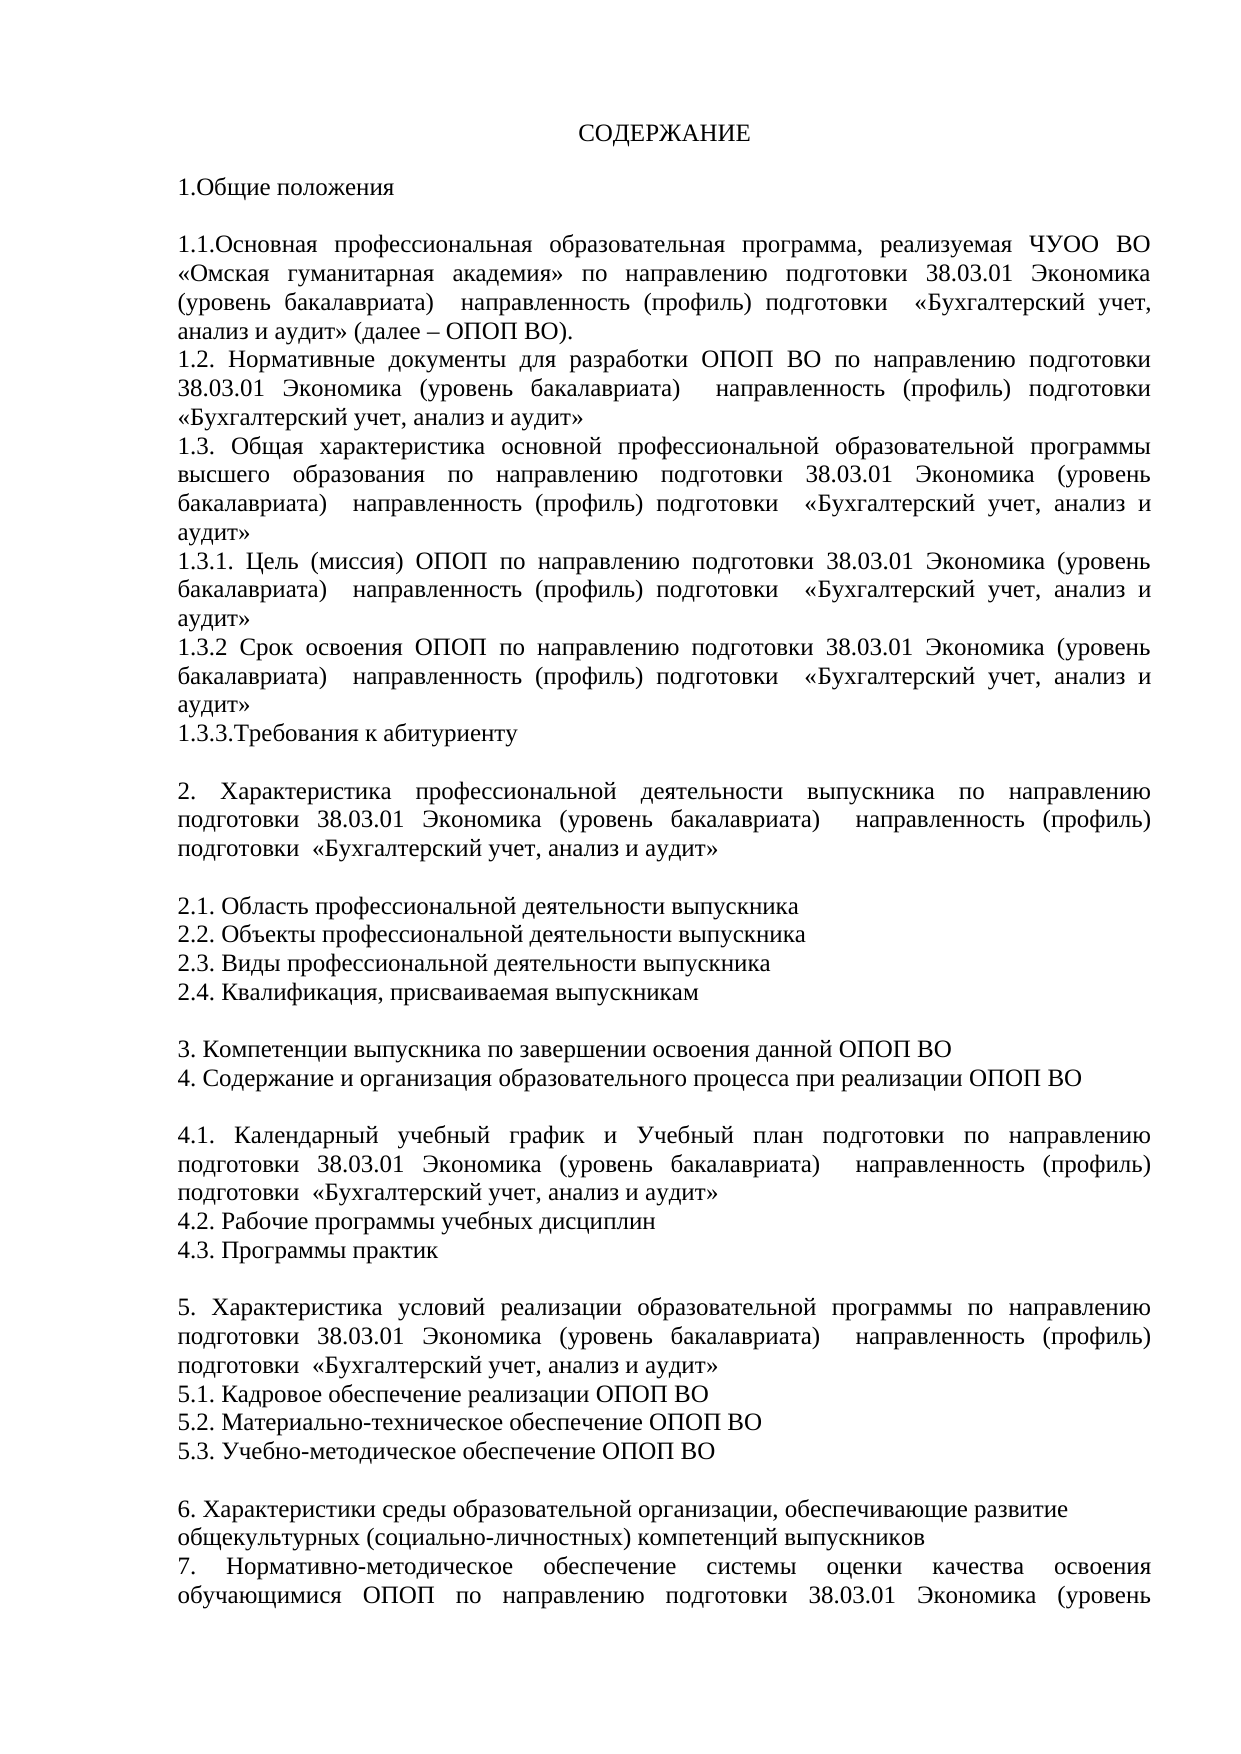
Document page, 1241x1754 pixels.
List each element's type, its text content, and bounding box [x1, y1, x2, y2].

text 1.2. Нормативные документы для разработки ОПОП ВО по направлению подготовки 38.03.01 Экономика (уровень бакалавриата) направленность (профиль) подготовки «Бухгалтерский учет, анализ и аудит» [177, 344, 1152, 431]
text 1.3.2 Срок освоения ОПОП по направлению подготовки 38.03.01 Экономика (уровень бакалавриата) направленность (профиль) подготовки «Бухгалтерский учет, анализ и аудит» [177, 632, 1152, 718]
text 3. Компетенции выпускника по завершении освоения данной ОПОП ВО [177, 1034, 1152, 1063]
text 2.3. Виды профессиональной деятельности выпускника [177, 948, 1152, 977]
text 5. Характеристика условий реализации образовательной программы по направлению подготовки 38.03.01 Экономика (уровень бакалавриата) направленность (профиль) подготовки «Бухгалтерский учет, анализ и аудит» [177, 1292, 1152, 1379]
text 1.Общие положения [177, 172, 1152, 201]
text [177, 1551, 1152, 1609]
text 1.3.3.Требования к абитуриенту [177, 718, 1152, 747]
text 5.1. Кадровое обеспечение реализации ОПОП ВО [177, 1379, 1152, 1407]
text 2.2. Объекты профессиональной деятельности выпускника [177, 919, 1152, 948]
text 5.2. Материально-техническое обеспечение ОПОП ВО [177, 1407, 1152, 1436]
text 4.3. Программы практик [177, 1235, 1152, 1264]
text 5.3. Учебно-методическое обеспечение ОПОП ВО [177, 1436, 1152, 1465]
text 1.3. Общая характеристика основной профессиональной образовательной программы высшего образования по направлению подготовки 38.03.01 Экономика (уровень бакалавриата) направленность (профиль) подготовки «Бухгалтерский учет, анализ и аудит» [177, 431, 1152, 546]
text 2.1. Область профессиональной деятельности выпускника [177, 891, 1152, 919]
text 2.4. Квалификация, присваиваемая выпускникам [177, 977, 1152, 1006]
text 6. Характеристики среды образовательной организации, обеспечивающие развитие общекультурных (социально-личностных) компетенций выпускников [177, 1494, 1152, 1551]
text СОДЕРЖАНИЕ [177, 118, 1152, 147]
text 1.3.1. Цель (миссия) ОПОП по направлению подготовки 38.03.01 Экономика (уровень бакалавриата) направленность (профиль) подготовки «Бухгалтерский учет, анализ и аудит» [177, 546, 1152, 632]
text 4.1. Календарный учебный график и Учебный план подготовки по направлению подготовки 38.03.01 Экономика (уровень бакалавриата) направленность (профиль) подготовки «Бухгалтерский учет, анализ и аудит» [177, 1120, 1152, 1206]
text 4. Содержание и организация образовательного процесса при реализации ОПОП ВО [177, 1063, 1152, 1092]
text 2. Характеристика профессиональной деятельности выпускника по направлению подготовки 38.03.01 Экономика (уровень бакалавриата) направленность (профиль) подготовки «Бухгалтерский учет, анализ и аудит» [177, 776, 1152, 862]
text 1.1.Основная профессиональная образовательная программа, реализуемая ЧУОО ВО «Омская гуманитарная академия» по направлению подготовки 38.03.01 Экономика (уровень бакалавриата) направленность (профиль) подготовки «Бухгалтерский учет, анализ и аудит» (далее – ОПОП ВО). [177, 229, 1152, 344]
text 4.2. Рабочие программы учебных дисциплин [177, 1206, 1152, 1235]
